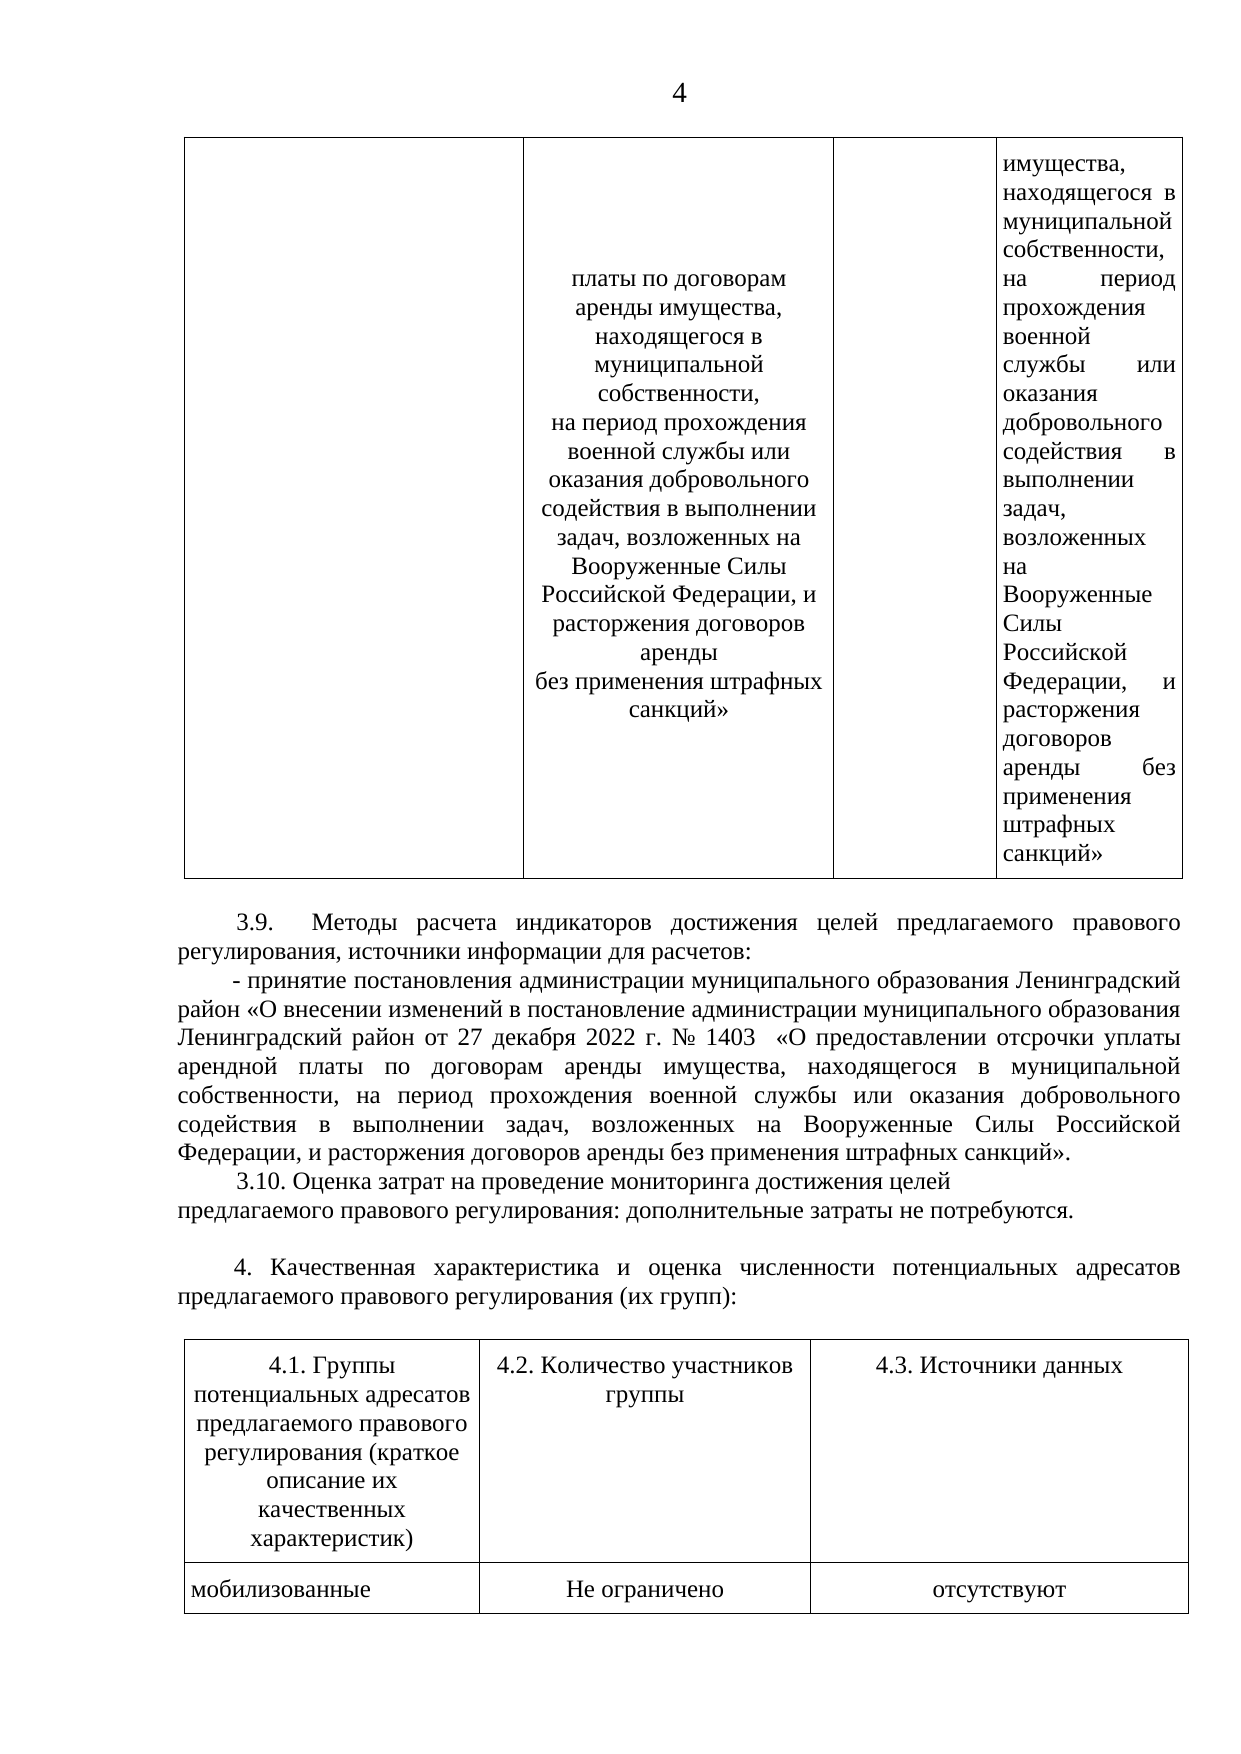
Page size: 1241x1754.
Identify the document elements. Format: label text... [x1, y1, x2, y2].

table_header 4.1. Группы потенциальных адресатов предлагаемого правового регулирования (краткое описание их качественных характеристик) [185, 1340, 479, 1562]
table_header 4.2. Количество участников группы [480, 1340, 810, 1562]
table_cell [834, 138, 996, 878]
text 3.10. Оценка затрат на проведение мониторинга достижения целей [177, 1166, 1181, 1195]
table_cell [185, 138, 523, 878]
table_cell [997, 138, 1182, 878]
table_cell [185, 1563, 479, 1613]
text 3.9. Методы расчета индикаторов достижения целей предлагаемого правового регулирования, источники информации для расчетов: [177, 907, 1181, 965]
text предлагаемого правового регулирования: дополнительные затраты не потребуются. [177, 1195, 1181, 1224]
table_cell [524, 138, 833, 878]
table_cell Не ограничено [480, 1563, 810, 1613]
text 4. Качественная характеристика и оценка численности потенциальных адресатов предлагаемого правового регулирования (их групп): [177, 1252, 1181, 1310]
table_header 4.3. Источники данных [811, 1340, 1188, 1562]
table_cell отсутствуют [811, 1563, 1188, 1613]
text - принятие постановления администрации муниципального образования Ленинградский район «О внесении изменений в постановление администрации муниципального образования Ленинградский район от 27 декабря 2022 г. № 1403 «О предоставлении отсрочки уплаты арендной платы по договорам аренды имущества, находящегося в муниципальной собственности, на период прохождения военной службы или оказания добровольного содействия в выполнении задач, возложенных на Вооруженные Силы Российской Федерации, и расторжения договоров аренды без применения штрафных санкций». [177, 965, 1181, 1166]
